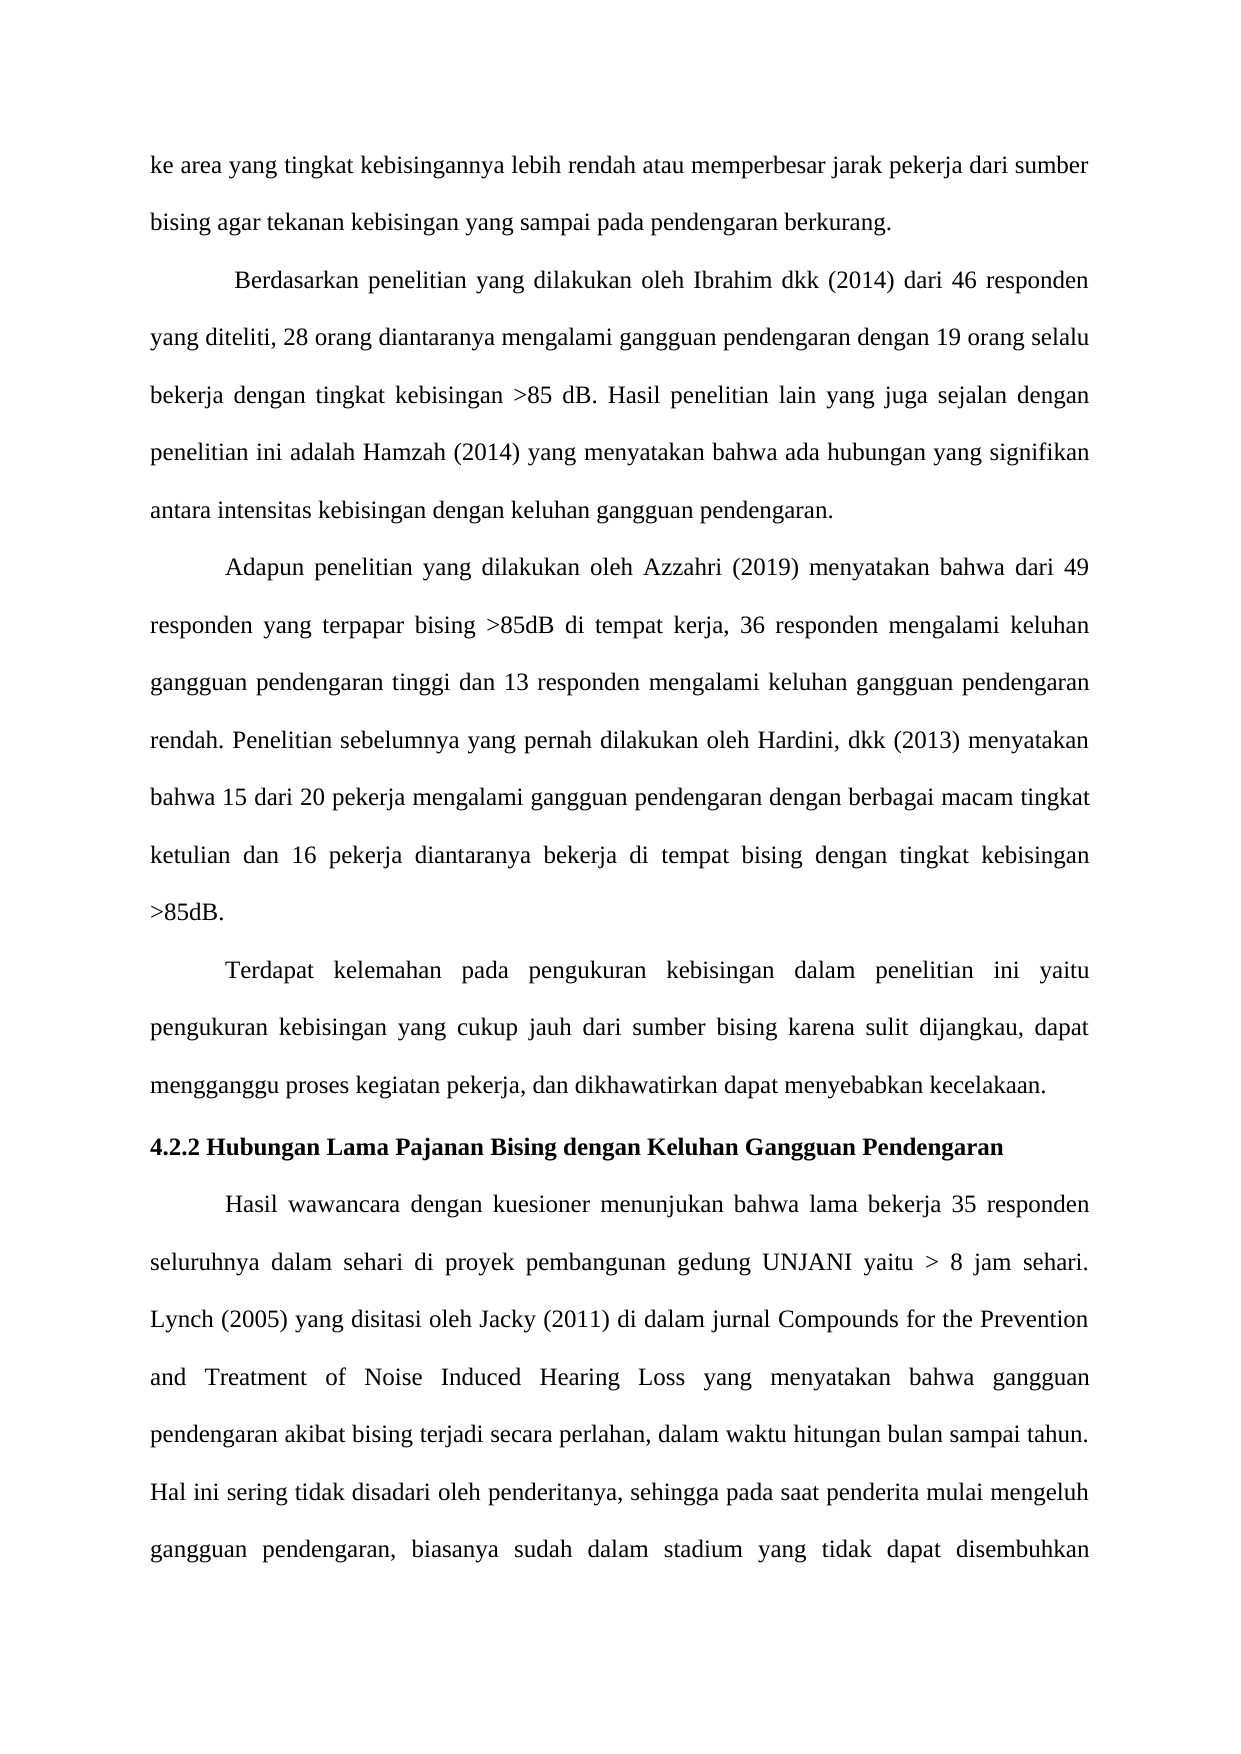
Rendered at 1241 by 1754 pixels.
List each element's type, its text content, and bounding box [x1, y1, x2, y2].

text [150, 1189, 1090, 1563]
text Adapun penelitian yang dilakukan oleh Azzahri (2019) menyatakan bahwa dari 49 responden yang terpapar bising >85dB di tempat kerja, 36 responden mengalami keluhan gangguan pendengaran tinggi dan 13 responden mengalami keluhan gangguan pendengaran rendah. Penelitian sebelumnya yang pernah dilakukan oleh Hardini, dkk (2013) menyatakan bahwa 15 dari 20 pekerja mengalami gangguan pendengaran dengan berbagai macam tingkat ketulian dan 16 pekerja diantaranya bekerja di tempat bising dengan tingkat kebisingan >85dB. [150, 552, 1090, 926]
text 4.2.2 Hubungan Lama Pajanan Bising dengan Keluhan Gangguan Pendengaran [150, 1132, 1090, 1160]
text Berdasarkan penelitian yang dilakukan oleh Ibrahim dkk (2014) dari 46 responden yang diteliti, 28 orang diantaranya mengalami gangguan pendengaran dengan 19 orang selalu bekerja dengan tingkat kebisingan >85 dB. Hasil penelitian lain yang juga sejalan dengan penelitian ini adalah Hamzah (2014) yang menyatakan bahwa ada hubungan yang signifikan antara intensitas kebisingan dengan keluhan gangguan pendengaran. [150, 265, 1090, 524]
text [150, 150, 1090, 236]
text Terdapat kelemahan pada pengukuran kebisingan dalam penelitian ini yaitu pengukuran kebisingan yang cukup jauh dari sumber bising karena sulit dijangkau, dapat mengganggu proses kegiatan pekerja, dan dikhawatirkan dapat menyebabkan kecelakaan. [150, 955, 1090, 1099]
